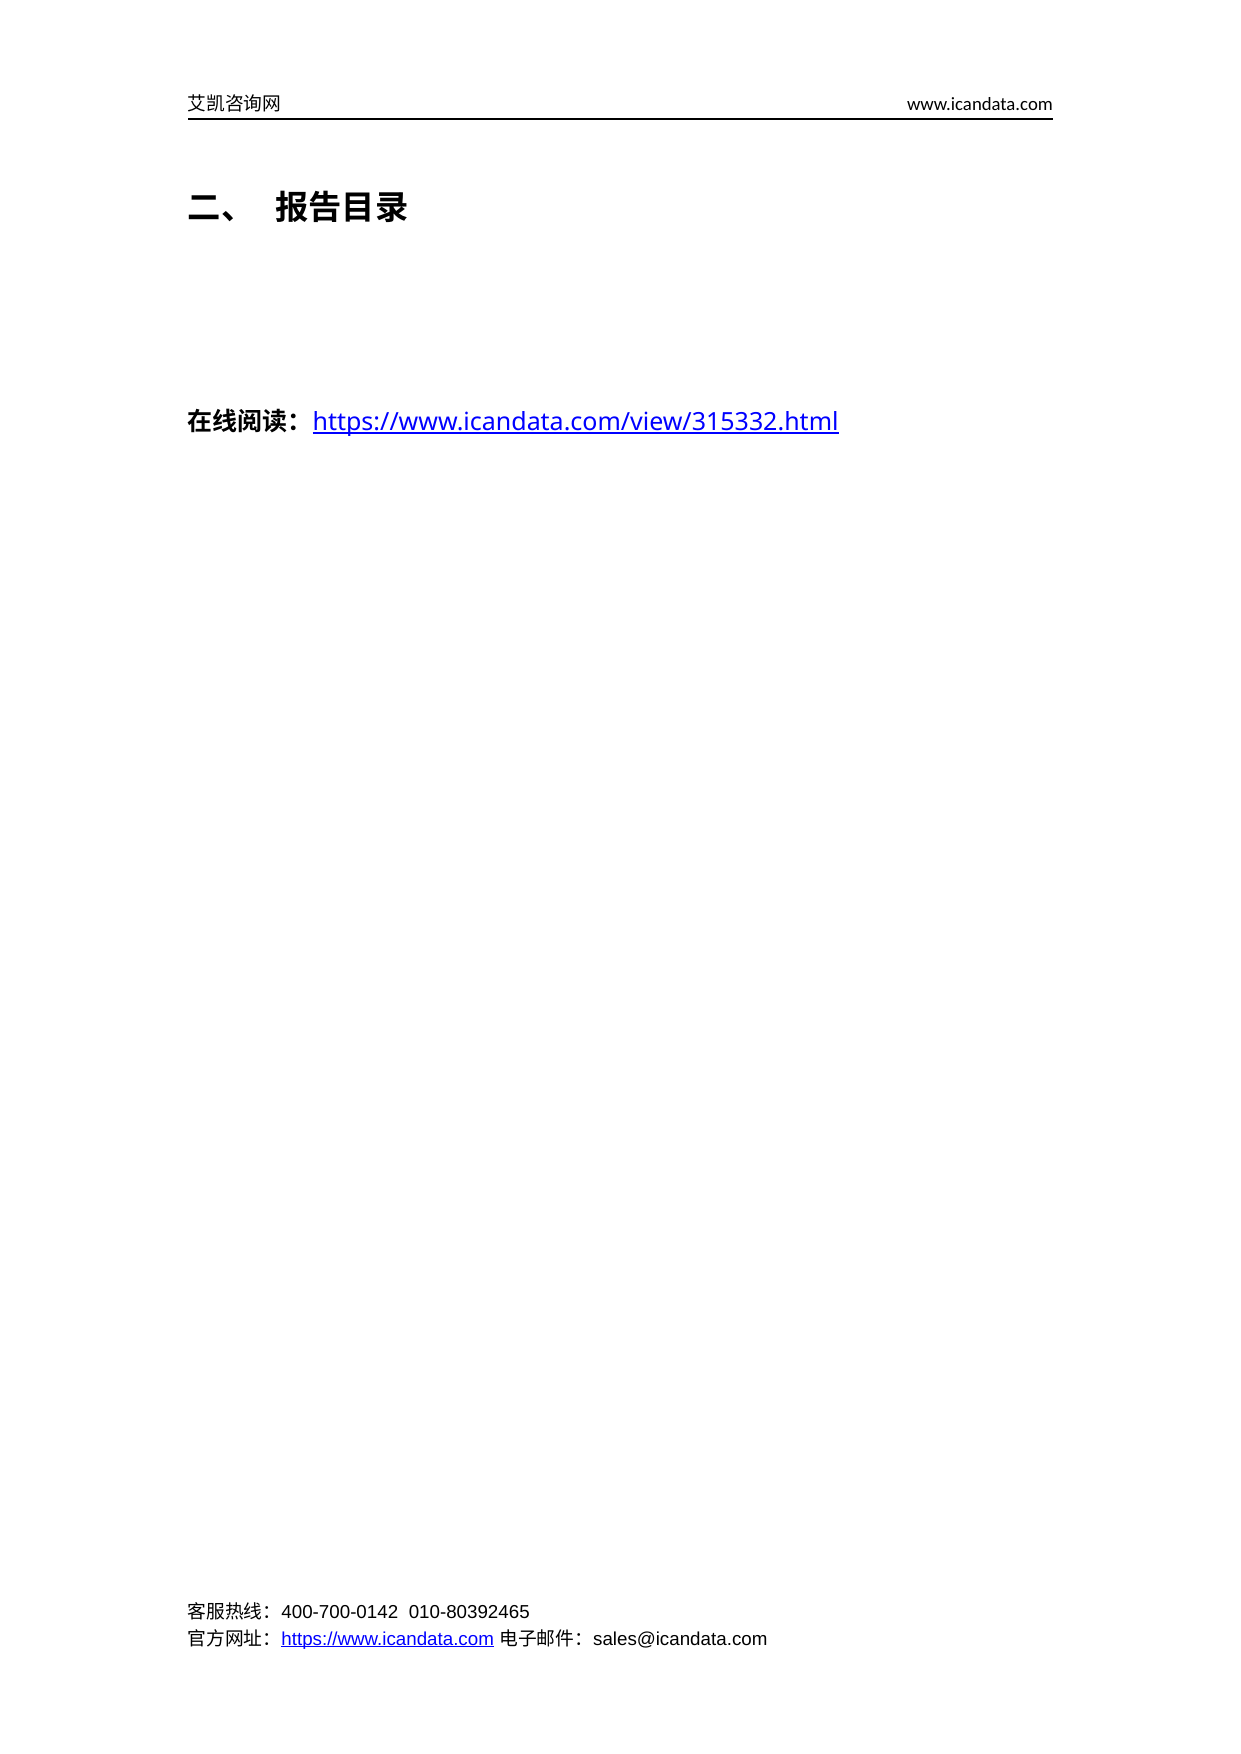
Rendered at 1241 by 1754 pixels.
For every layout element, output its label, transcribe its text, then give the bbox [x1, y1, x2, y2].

subtitle 报告目录 [187, 172, 1053, 237]
text 在线阅读：https://www.icandata.com/view/315332.html [187, 387, 1053, 452]
